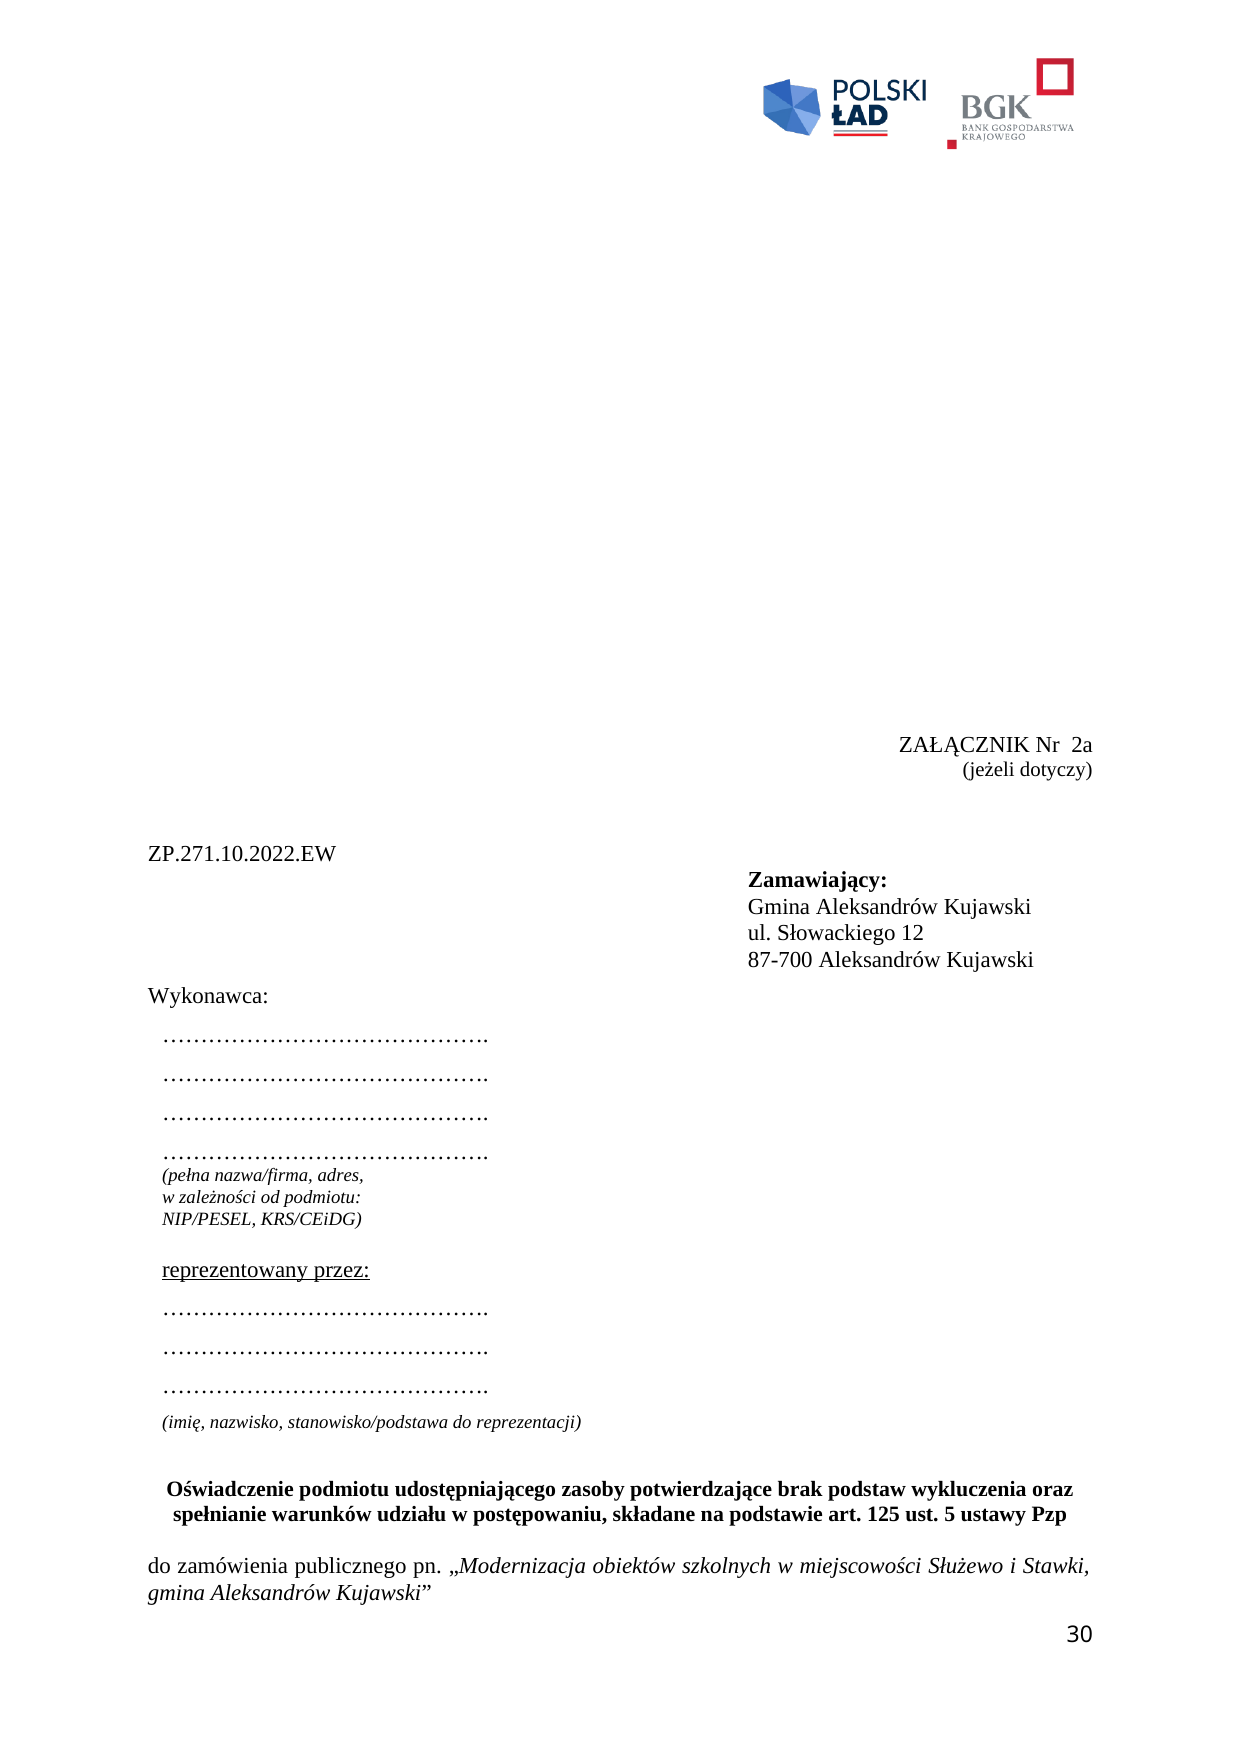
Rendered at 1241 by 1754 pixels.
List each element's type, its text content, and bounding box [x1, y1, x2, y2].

text (imię, nazwisko, stanowisko/podstawa do reprezentacji) [162, 1411, 1093, 1433]
text ……………………………………. [162, 1138, 1093, 1164]
text ……………………………………. [162, 1333, 1093, 1360]
text (pełna nazwa/firma, adres, [162, 1164, 1093, 1186]
text (jeżeli dotyczy) [148, 757, 1093, 781]
text Zamawiający: [673, 867, 1093, 893]
text 87-700 Aleksandrów Kujawski [673, 946, 1093, 972]
text ……………………………………. [162, 1372, 1093, 1398]
text ……………………………………. [162, 1099, 1093, 1125]
text ……………………………………. [162, 1060, 1093, 1087]
text ul. Słowackiego 12 [673, 919, 1093, 946]
text reprezentowany przez: [162, 1256, 1093, 1282]
text Gmina Aleksandrów Kujawski [748, 893, 1093, 919]
text Oświadczenie podmiotu udostępniającego zasoby potwierdzające brak podstaw wykluczenia oraz spełnianie warunków udziału w postępowaniu, składane na podstawie art. 125 ust. 5 ustawy Pzp [148, 1476, 1093, 1526]
text Wykonawca: [148, 982, 1093, 1009]
text ZAŁĄCZNIK Nr 2a [148, 731, 1093, 757]
text ZP.271.10.2022.EW [148, 840, 1093, 867]
text w zależności od podmiotu: NIP/PESEL, KRS/CEiDG) [162, 1186, 395, 1229]
text ……………………………………. [162, 1294, 1093, 1321]
text do zamówienia publicznego pn. „Modernizacja obiektów szkolnych w miejscowości Służewo i Stawki, gmina Aleksandrów Kujawski” [148, 1553, 1093, 1605]
text ……………………………………. [162, 1021, 1093, 1048]
